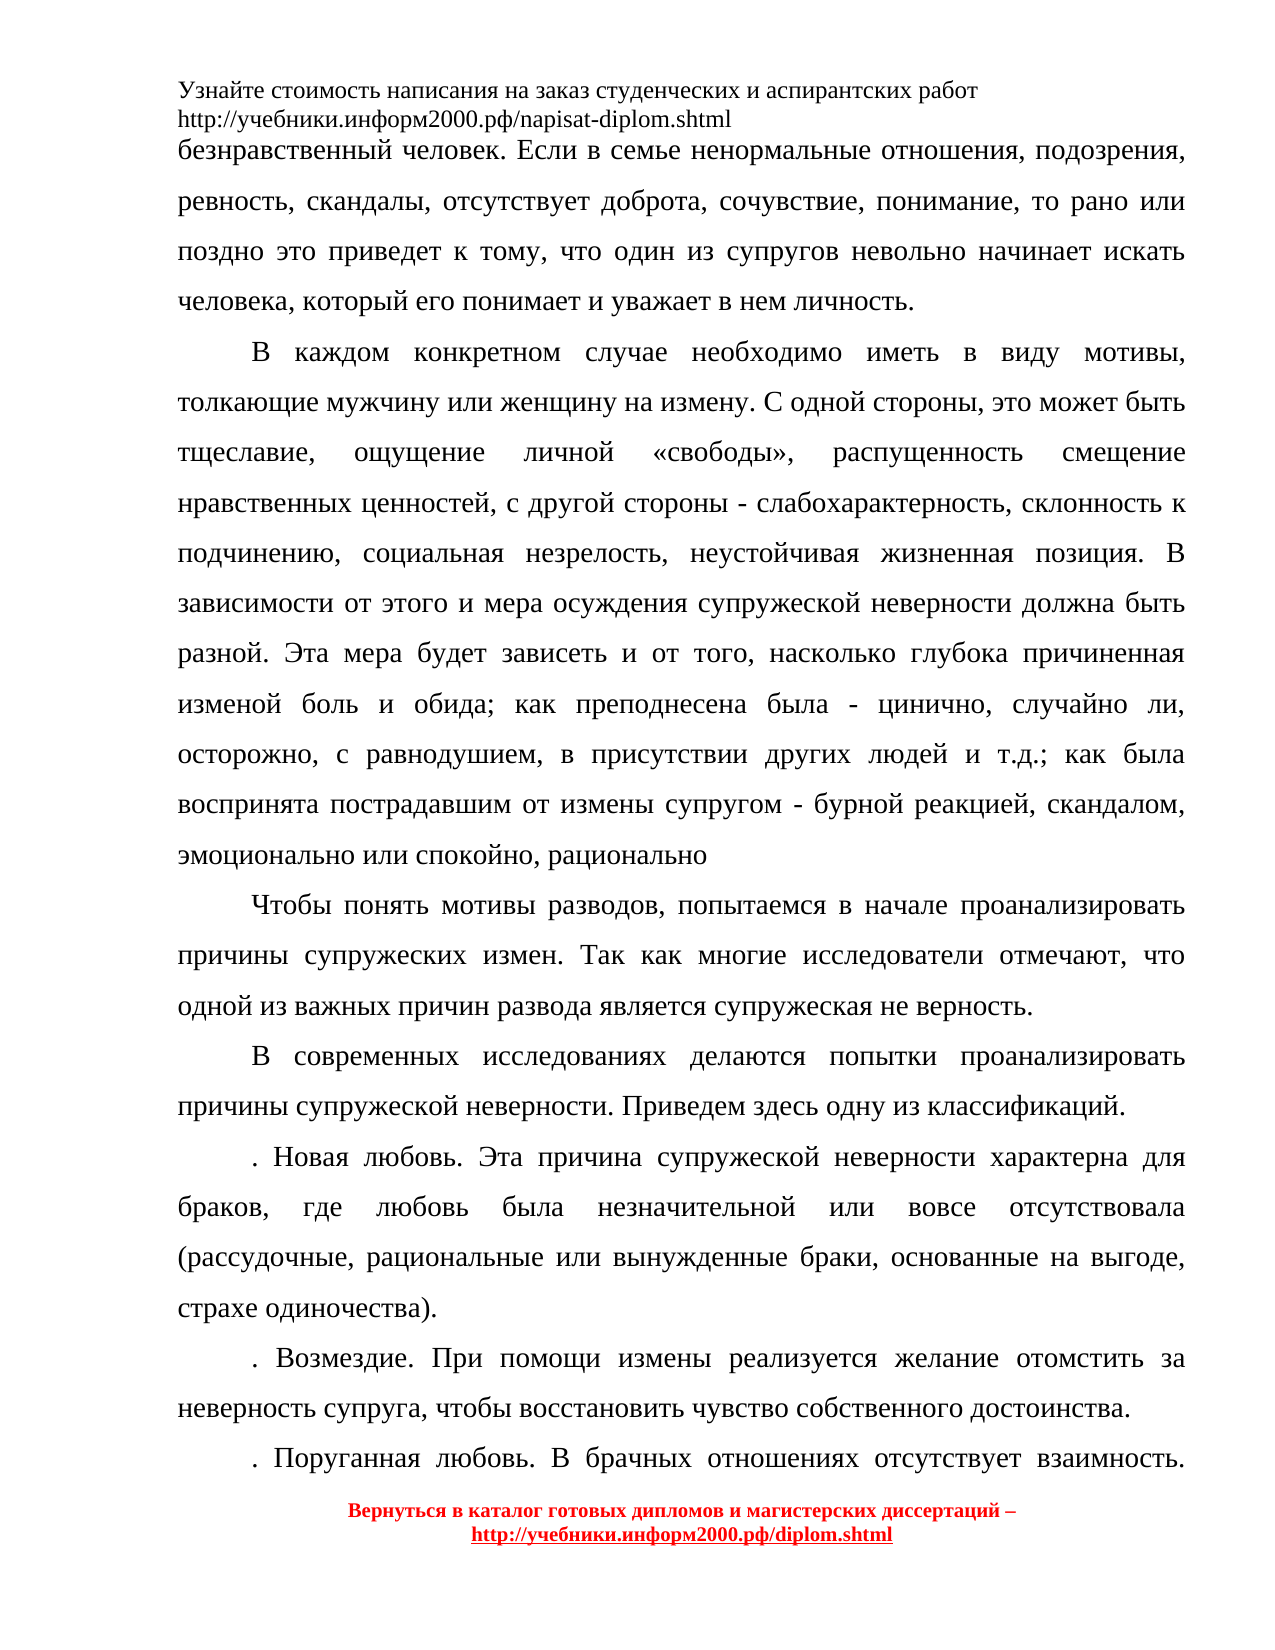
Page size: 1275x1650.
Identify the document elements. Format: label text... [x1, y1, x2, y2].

text В современных исследованиях делаются попытки проанализировать причины супружеской неверности. Приведем здесь одну из классификаций. [177, 1038, 1186, 1122]
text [177, 1441, 1186, 1474]
text Чтобы понять мотивы разводов, попытаемся в начале проанализировать причины супружеских измен. Так как многие исследователи отмечают, что одной из важных причин развода является супружеская не верность. [177, 887, 1186, 1021]
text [177, 132, 1186, 317]
text В каждом конкретном случае необходимо иметь в виду мотивы, толкающие мужчину или женщину на измену. С одной стороны, это может быть тщеславие, ощущение личной «свободы», распущенность смещение нравственных ценностей, с другой стороны - слабохарактерность, склонность к подчинению, социальная незрелость, неустойчивая жизненная позиция. В зависимости от этого и мера осуждения супружеской неверности должна быть разной. Эта мера будет зависеть и от того, насколько глубока причиненная изменой боль и обида; как преподнесена была - цинично, случайно ли, осторожно, с равнодушием, в присутствии других людей и т.д.; как была воспринята пострадавшим от измены супругом - бурной реакцией, скандалом, эмоционально или спокойно, рационально [177, 334, 1186, 870]
text . Новая любовь. Эта причина супружеской неверности характерна для браков, где любовь была незначительной или вовсе отсутствовала (рассудочные, рациональные или вынужденные браки, основанные на выгоде, страхе одиночества). [177, 1139, 1186, 1323]
text . Возмездие. При помощи измены реализуется желание отомстить за неверность супруга, чтобы восстановить чувство собственного достоинства. [177, 1340, 1186, 1424]
